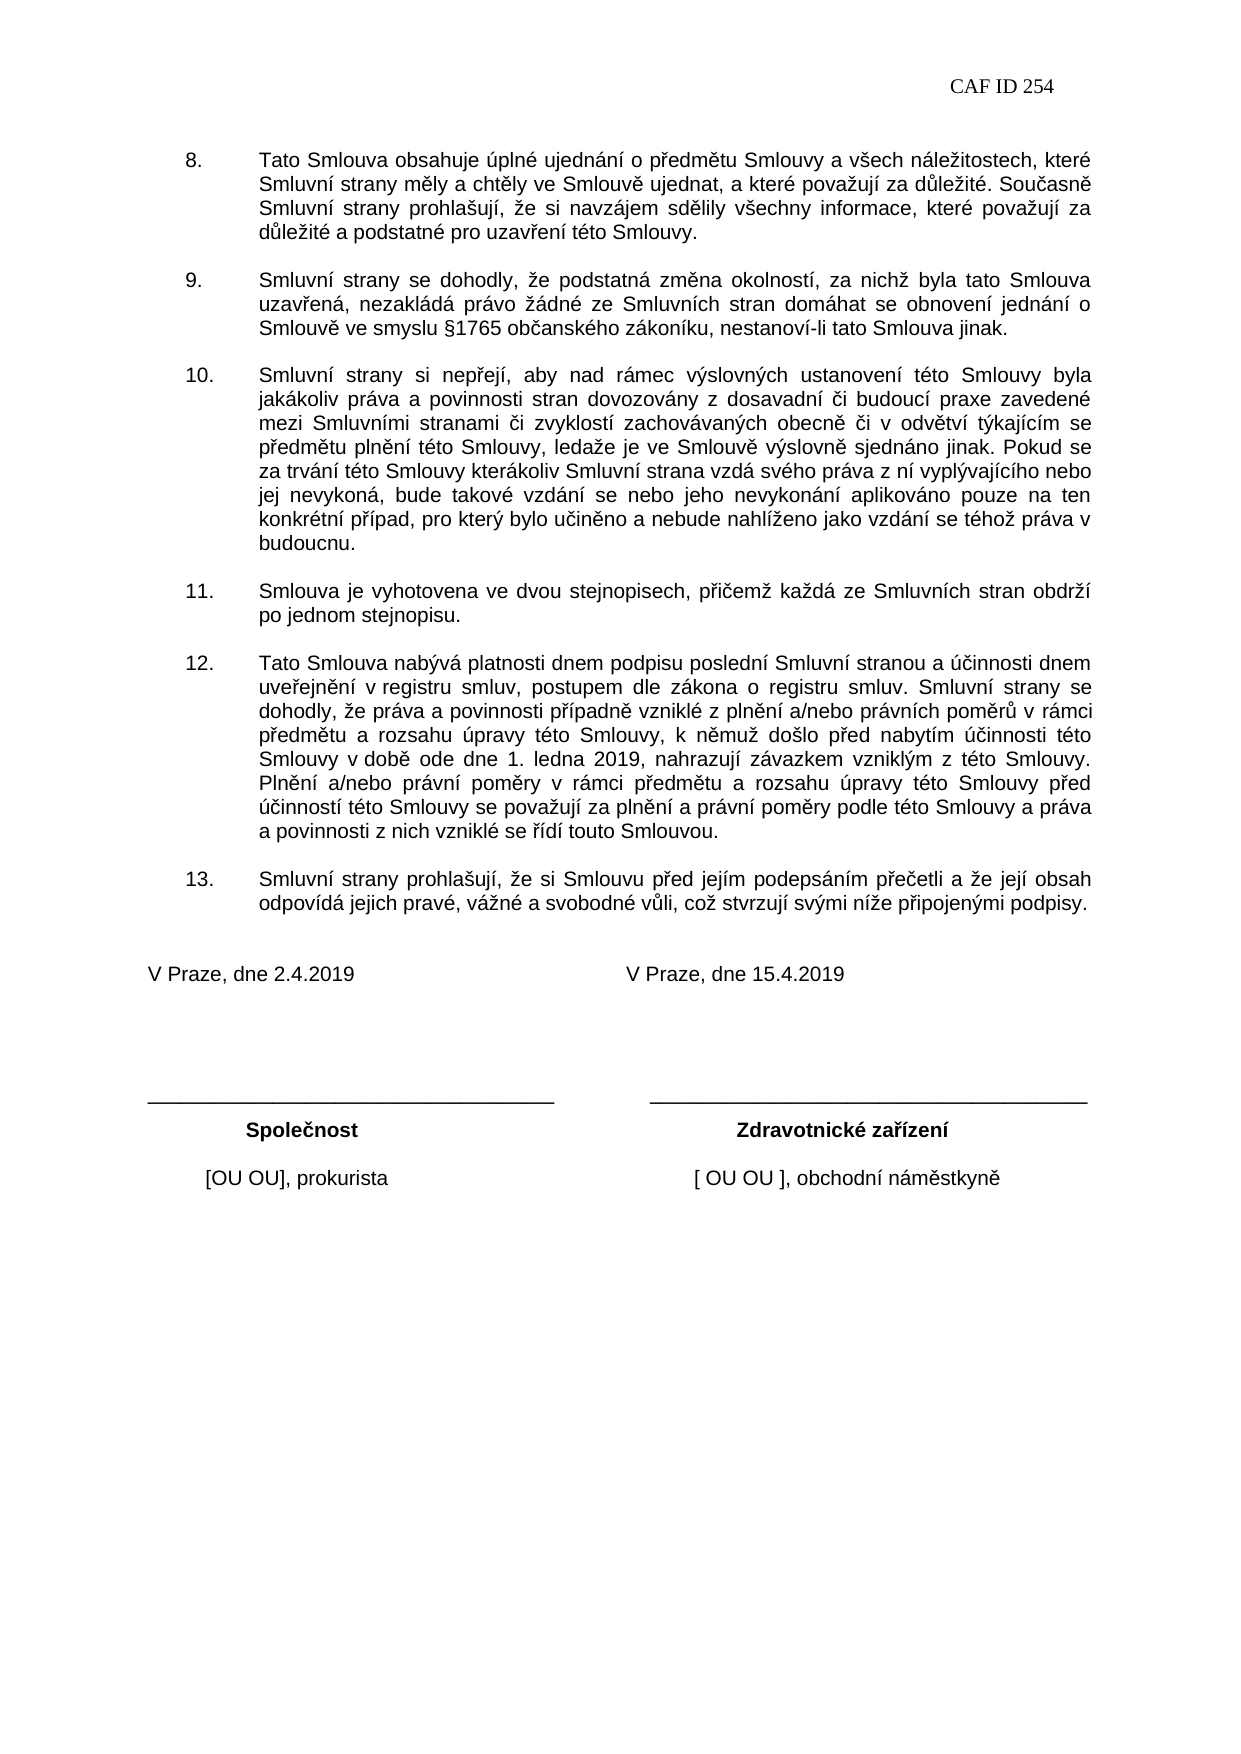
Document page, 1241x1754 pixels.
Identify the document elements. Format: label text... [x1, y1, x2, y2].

text [OU OU], prokurista [ OU OU ], obchodní náměstkyně [694, 1166, 1152, 1190]
list Tato Smlouva nabývá platnosti dnem podpisu poslední Smluvní stranou a účinnosti dnem uveřejnění v registru smluv, postupem dle zákona o registru smluv. Smluvní strany se dohodly, že práva a povinnosti případně vzniklé z plnění a/nebo právních poměrů v rámci předmětu a rozsahu úpravy této Smlouvy, k němuž došlo před nabytím účinnosti této Smlouvy v době ode dne 1. ledna 2019, nahrazují závazkem vzniklým z této Smlouvy. Plnění a/nebo právní poměry v rámci předmětu a rozsahu úpravy této Smlouvy před účinností této Smlouvy se považují za plnění a právní poměry podle této Smlouvy a práva a povinnosti z nich vzniklé se řídí touto Smlouvou. [185, 651, 1093, 842]
list Smlouva je vyhotovena ve dvou stejnopisech, přičemž každá ze Smluvních stran obdrží po jednom stejnopisu. [185, 579, 1093, 627]
text Společnost Zdravotnické zařízení [118, 1118, 1152, 1142]
list Tato Smlouva obsahuje úplné ujednání o předmětu Smlouvy a všech náležitostech, které Smluvní strany měly a chtěly ve Smlouvě ujednat, a které považují za důležité. Současně Smluvní strany prohlašují, že si navzájem sdělily všechny informace, které považují za důležité a podstatné pro uzavření této Smlouvy. [185, 148, 1093, 243]
text V Praze, dne 2.4.2019 V Praze, dne 15.4.2019 [148, 962, 1093, 986]
list Smluvní strany prohlašují, že si Smlouvu před jejím podepsáním přečetli a že její obsah odpovídá jejich pravé, vážné a svobodné vůli, což stvrzují svými níže připojenými podpisy. [185, 866, 1093, 914]
text _______________________________________ __________________________________________ [148, 1082, 1152, 1106]
text [OU OU], prokurista [ OU OU ], obchodní náměstkyně [118, 1166, 388, 1190]
list Smluvní strany se dohodly, že podstatná změna okolností, za nichž byla tato Smlouva uzavřená, nezakládá právo žádné ze Smluvních stran domáhat se obnovení jednání o Smlouvě ve smyslu §1765 občanského zákoníku, nestanoví-li tato Smlouva jinak. [185, 267, 1093, 339]
list Smluvní strany si nepřejí, aby nad rámec výslovných ustanovení této Smlouvy byla jakákoliv práva a povinnosti stran dovozovány z dosavadní či budoucí praxe zavedené mezi Smluvními stranami či zvyklostí zachovávaných obecně či v odvětví týkajícím se předmětu plnění této Smlouvy, ledaže je ve Smlouvě výslovně sjednáno jinak. Pokud se za trvání této Smlouvy kterákoliv Smluvní strana vzdá svého práva z ní vyplývajícího nebo jej nevykoná, bude takové vzdání se nebo jeho nevykonání aplikováno pouze na ten konkrétní případ, pro který bylo učiněno a nebude nahlíženo jako vzdání se téhož práva v budoucnu. [185, 363, 1093, 555]
